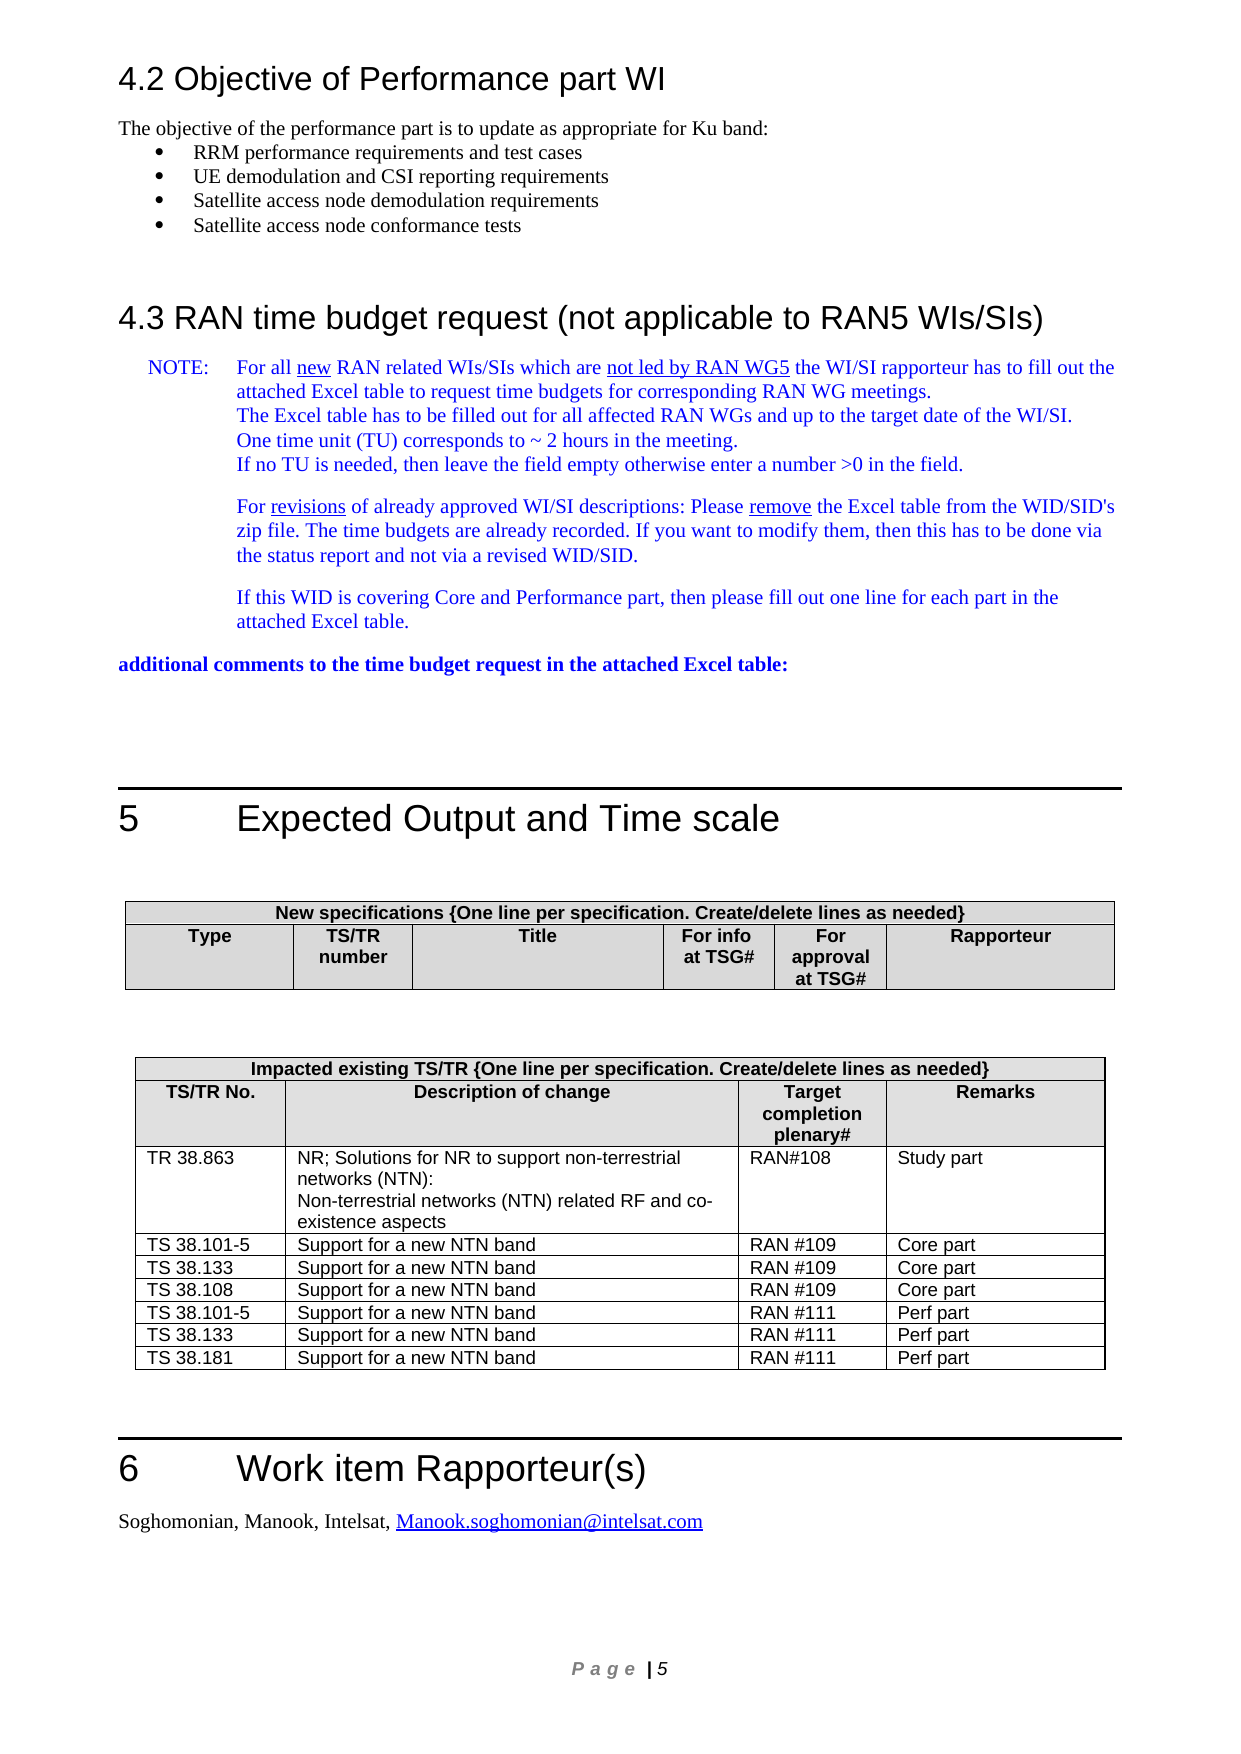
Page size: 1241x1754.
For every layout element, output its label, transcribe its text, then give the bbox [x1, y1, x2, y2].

table_cell Core part [887, 1256, 1104, 1278]
table_cell Support for a new NTN band [286, 1347, 738, 1368]
list UE demodulation and CSI reporting requirements [156, 164, 1122, 188]
subtitle 5 Expected Output and Time scale [118, 790, 1122, 839]
table_cell TR 38.863 [136, 1147, 285, 1233]
table_cell TS 38.108 [136, 1279, 285, 1301]
table_cell Description of change [286, 1081, 738, 1146]
table_cell RAN#108 [739, 1147, 886, 1233]
text additional comments to the time budget request in the attached Excel table: [118, 652, 1132, 676]
table_header New specifications {One line per specification. Create/delete lines as needed} [126, 902, 1114, 923]
text NOTE: For all new RAN related WIs/SIs which are not led by RAN WG5 the WI/SI rapporteur has to fill out the attached Excel table to request time budgets for corresponding RAN WG meetings. The Excel table has to be filled out for all affected RAN WGs and up to the target date of the WI/SI. One time unit (TU) corresponds to ~ 2 hours in the meeting. If no TU is needed, then leave the field empty otherwise enter a number >0 in the field. [148, 355, 1122, 476]
table_cell For info at TSG# [664, 925, 774, 989]
subtitle 4.2 Objective of Performance part WI [118, 59, 1122, 97]
table_cell TS/TR No. [136, 1081, 285, 1146]
list Satellite access node conformance tests [156, 212, 1122, 237]
list Satellite access node demodulation requirements [156, 188, 1122, 212]
table_cell For approval at TSG# [775, 925, 886, 989]
table_cell TS 38.181 [136, 1347, 285, 1368]
table_cell RAN #111 [739, 1302, 886, 1323]
table_cell Type [126, 925, 293, 989]
list RRM performance requirements and test cases [156, 140, 1122, 164]
table_cell Rapporteur [887, 925, 1114, 989]
text For revisions of already approved WI/SI descriptions: Please remove the Excel table from the WID/SID's zip file. The time budgets are already recorded. If you want to modify them, then this has to be done via the status report and not via a revised WID/SID. [148, 494, 1122, 567]
table_cell Support for a new NTN band [286, 1234, 738, 1255]
table_cell Title [413, 925, 663, 989]
table_cell TS 38.101-5 [136, 1302, 285, 1323]
table_cell Support for a new NTN band [286, 1324, 738, 1346]
table_cell RAN #111 [739, 1324, 886, 1346]
subtitle 4.3 RAN time budget request (not applicable to RAN5 WIs/SIs) [118, 298, 1122, 337]
table_cell TS 38.101-5 [136, 1234, 285, 1255]
table_cell Perf part [887, 1324, 1104, 1346]
table_cell Perf part [887, 1302, 1104, 1323]
table_cell Support for a new NTN band [286, 1302, 738, 1323]
table_cell RAN #111 [739, 1347, 886, 1368]
table_cell Perf part [887, 1347, 1104, 1368]
subtitle 6 Work item Rapporteur(s) [118, 1440, 1122, 1490]
table_cell TS 38.133 [136, 1256, 285, 1278]
table_cell Core part [887, 1234, 1104, 1255]
table_cell Core part [887, 1279, 1104, 1301]
text The objective of the performance part is to update as appropriate for Ku band: [118, 116, 1122, 140]
table_cell RAN #109 [739, 1279, 886, 1301]
table_cell NR; Solutions for NR to support non-terrestrial networks (NTN): Non-terrestrial networks (NTN) related RF and co-existence aspects [286, 1147, 738, 1233]
table_cell RAN #109 [739, 1256, 886, 1278]
text Soghomonian, Manook, Intelsat, Manook.soghomonian@intelsat.com [118, 1508, 1132, 1533]
table_cell Support for a new NTN band [286, 1256, 738, 1278]
table_cell Study part [887, 1147, 1104, 1233]
table_header Impacted existing TS/TR {One line per specification. Create/delete lines as needed} [136, 1058, 1104, 1080]
table_cell Remarks [887, 1081, 1104, 1146]
text If this WID is covering Core and Performance part, then please fill out one line for each part in the attached Excel table. [148, 585, 1122, 633]
table_cell Support for a new NTN band [286, 1279, 738, 1301]
table_cell TS 38.133 [136, 1324, 285, 1346]
table_cell RAN #109 [739, 1234, 886, 1255]
table_cell TS/TR number [294, 925, 412, 989]
table_cell Target completion plenary# [739, 1081, 886, 1146]
